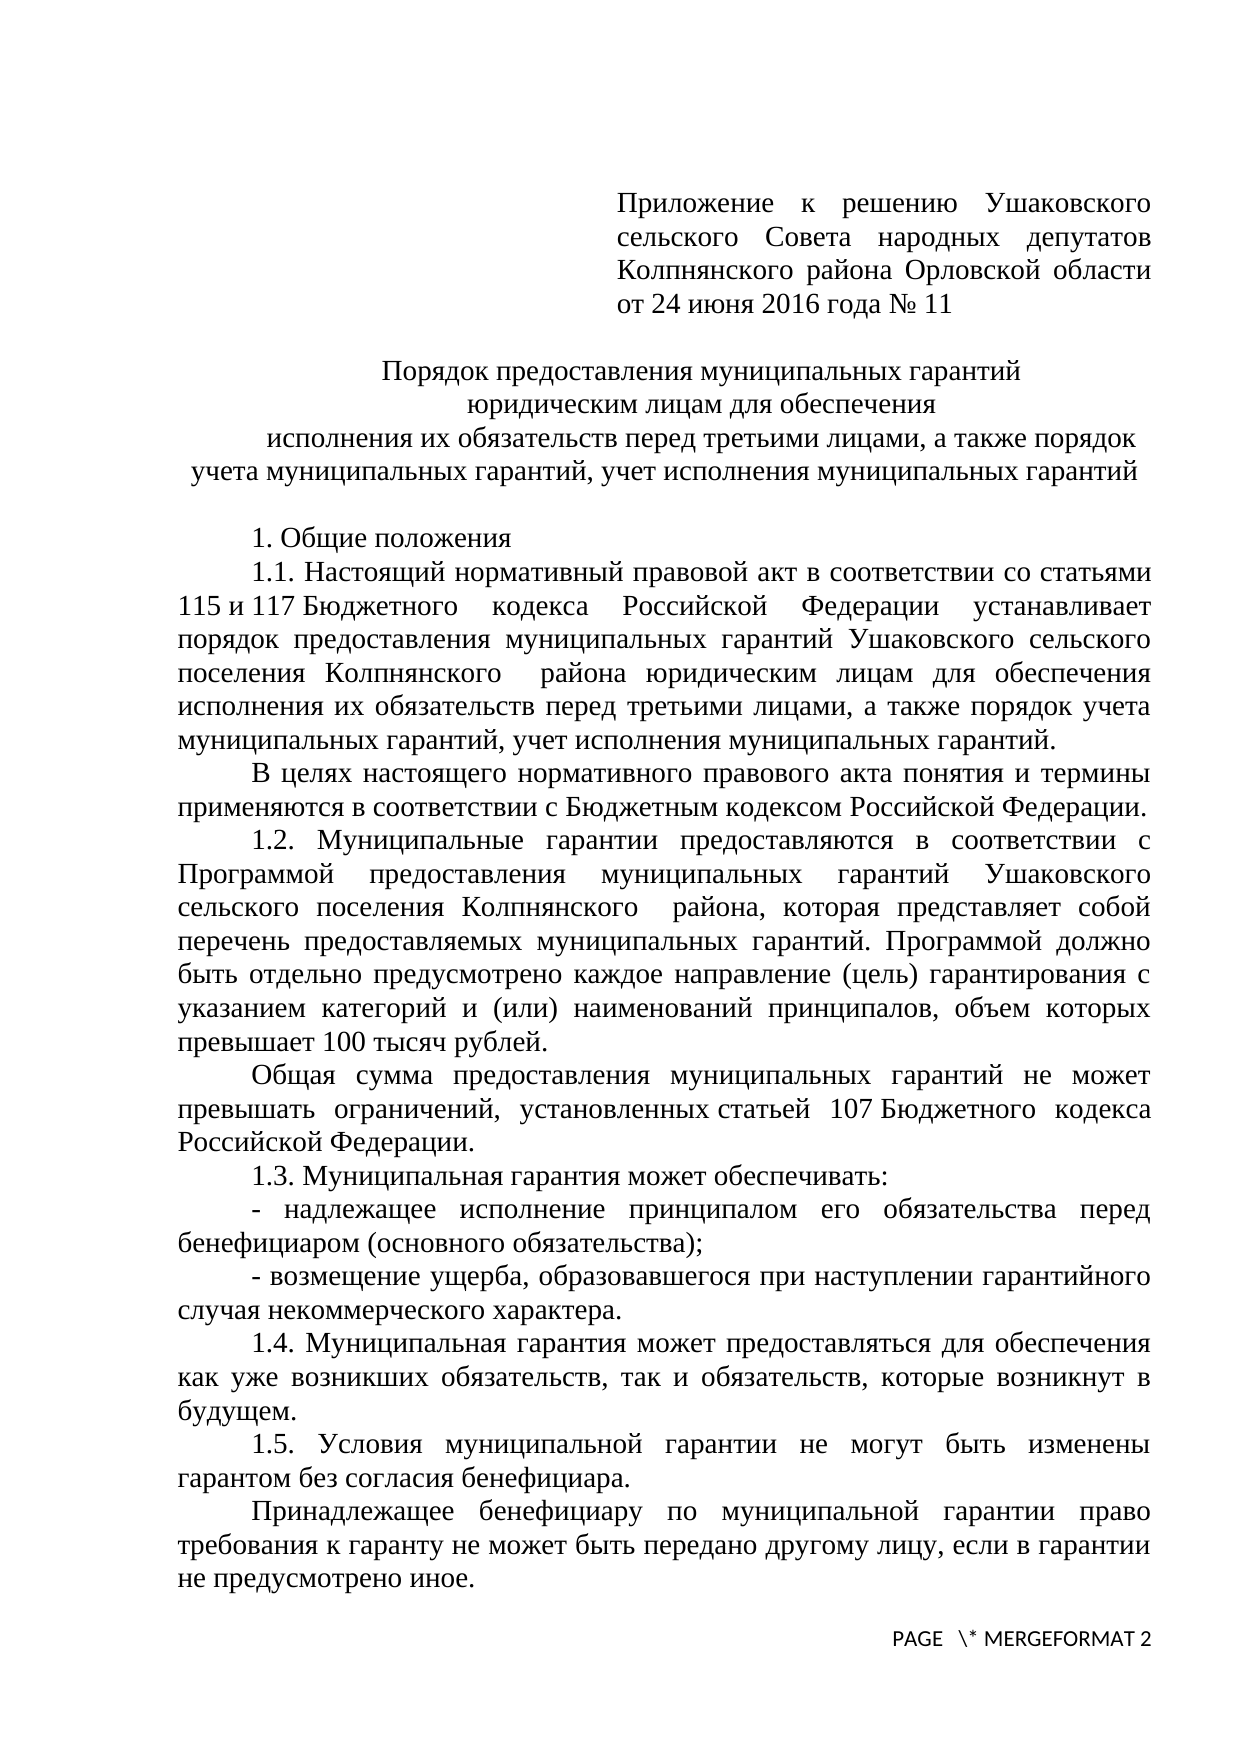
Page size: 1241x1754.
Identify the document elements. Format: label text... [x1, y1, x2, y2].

text 1. Общие положения [177, 521, 1152, 554]
text Порядок предоставления муниципальных гарантий [177, 353, 1152, 386]
text 1.3. Муниципальная гарантия может обеспечивать: [177, 1158, 1152, 1191]
text В целях настоящего нормативного правового акта понятия и термины применяются в соответствии с Бюджетным кодексом Российской Федерации. [177, 755, 1152, 822]
text 1.5. Условия муниципальной гарантии не могут быть изменены гарантом без согласия бенефициара. [177, 1426, 1152, 1493]
text юридическим лицам для обеспечения [177, 386, 1152, 420]
text - надлежащее исполнение принципалом его обязательства перед бенефициаром (основного обязательства); [177, 1191, 1152, 1258]
text - возмещение ущерба, образовавшегося при наступлении гарантийного случая некоммерческого характера. [177, 1258, 1152, 1326]
text исполнения их обязательств перед третьими лицами, а также порядок учета муниципальных гарантий, учет исполнения муниципальных гарантий [177, 420, 1152, 487]
text 1.1. Настоящий нормативный правовой акт в соответствии со статьями 115 и 117 Бюджетного кодекса Российской Федерации устанавливает порядок предоставления муниципальных гарантий Ушаковского сельского поселения Колпнянского района юридическим лицам для обеспечения исполнения их обязательств перед третьими лицами, а также порядок учета муниципальных гарантий, учет исполнения муниципальных гарантий. [177, 554, 1152, 755]
text Общая сумма предоставления муниципальных гарантий не может превышать ограничений, установленных статьей 107 Бюджетного кодекса Российской Федерации. [177, 1057, 1152, 1158]
text Принадлежащее бенефициару по муниципальной гарантии право требования к гаранту не может быть передано другому лицу, если в гарантии не предусмотрено иное. [177, 1493, 1152, 1594]
table_header Приложение к решению Ушаковского сельского Совета народных депутатов Колпнянского района Орловской области от 24 июня 2016 года № 11 [605, 185, 1163, 319]
text 1.4. Муниципальная гарантия может предоставляться для обеспечения как уже возникших обязательств, так и обязательств, которые возникнут в будущем. [177, 1326, 1152, 1426]
text 1.2. Муниципальные гарантии предоставляются в соответствии с Программой предоставления муниципальных гарантий Ушаковского сельского поселения Колпнянского района, которая представляет собой перечень предоставляемых муниципальных гарантий. Программой должно быть отдельно предусмотрено каждое направление (цель) гарантирования с указанием категорий и (или) наименований принципалов, объем которых превышает 100 тысяч рублей. [177, 822, 1152, 1057]
